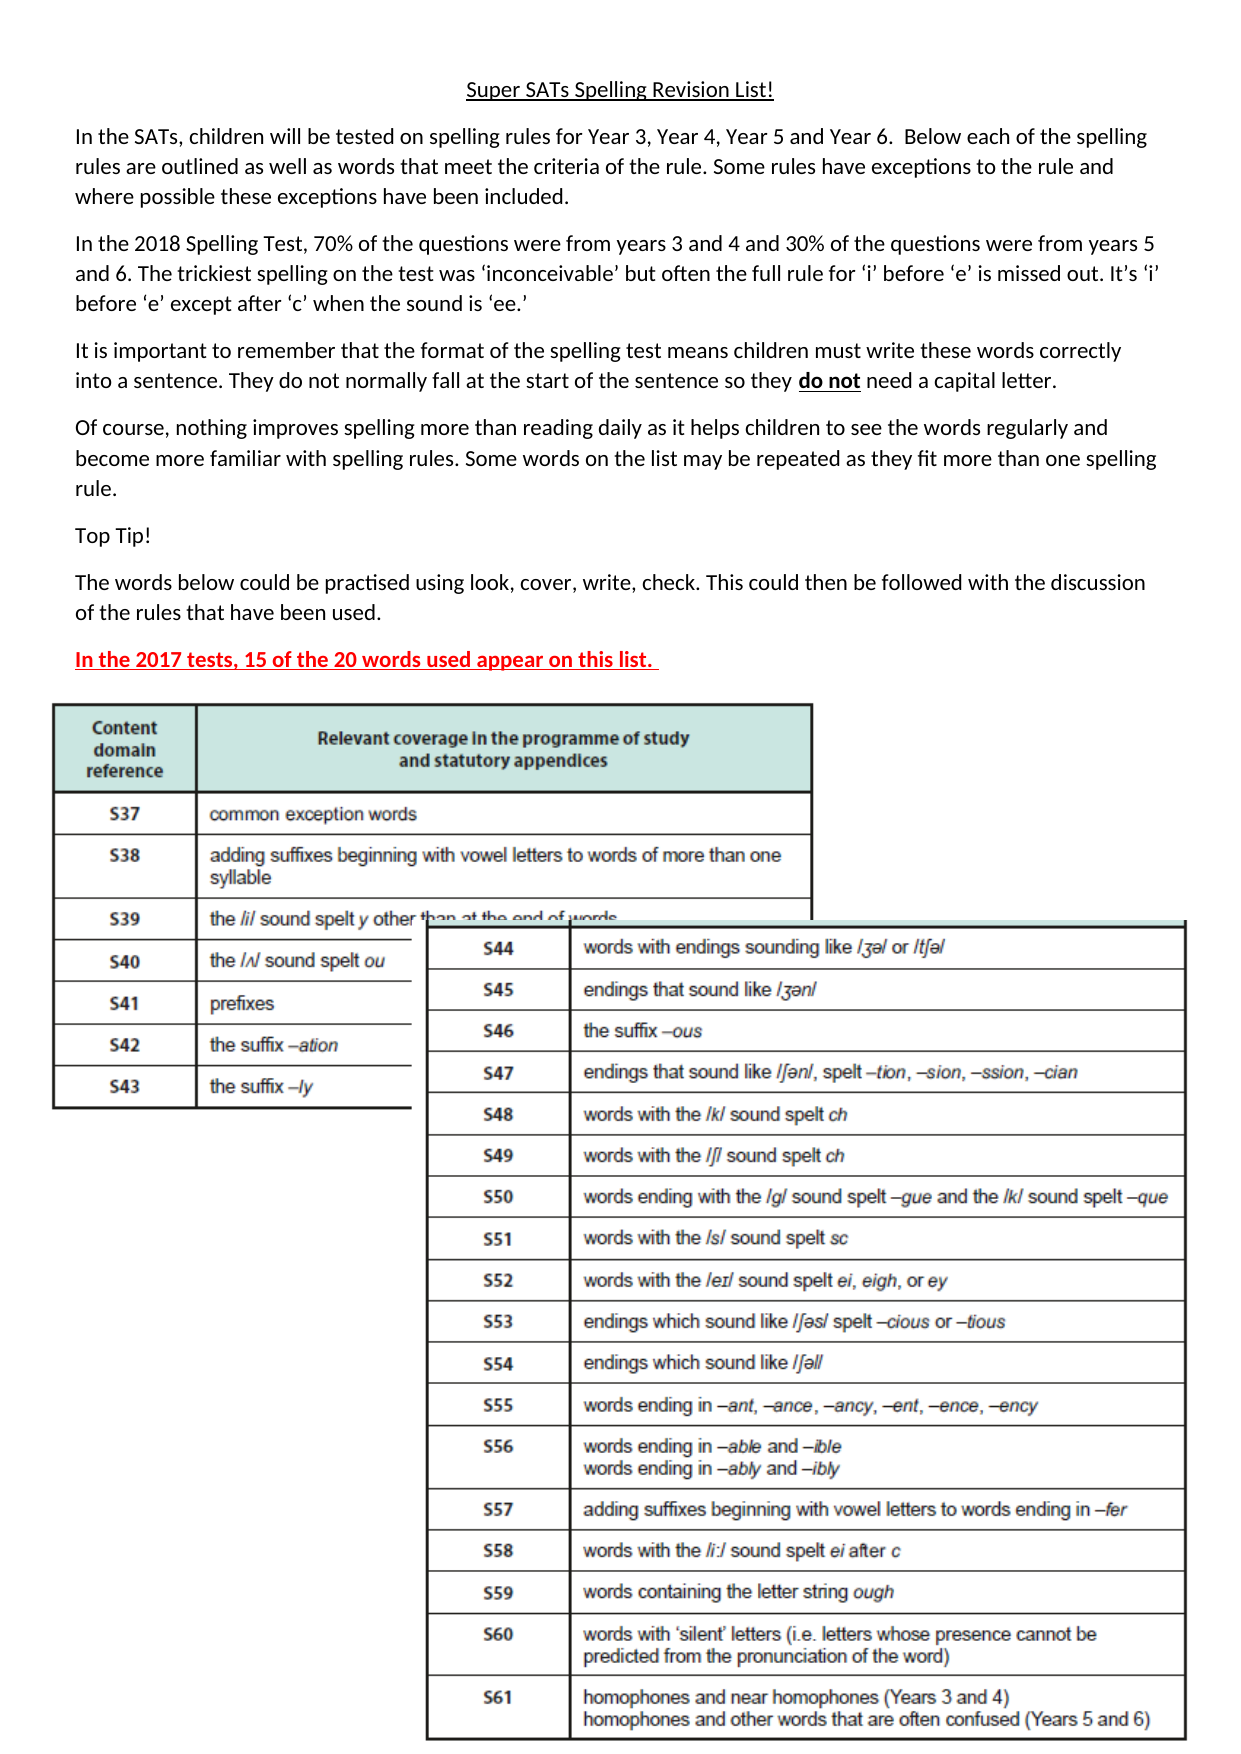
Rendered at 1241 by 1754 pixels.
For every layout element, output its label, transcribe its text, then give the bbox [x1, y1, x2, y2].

text In the 2017 tests, 15 of the 20 words used appear on this list. [75, 645, 1165, 673]
text Top Tip! [75, 521, 1165, 549]
text In the SATs, children will be tested on spelling rules for Year 3, Year 4, Year 5 and Year 6. Below each of the spelling rules are outlined as well as words that meet the criteria of the rule. Some rules have exceptions to the rule and where possible these exceptions have been included. [75, 122, 1165, 210]
text Of course, nothing improves spelling more than reading daily as it helps children to see the words regularly and become more familiar with spelling rules. Some words on the list may be repeated as they fit more than one spelling rule. [75, 413, 1165, 502]
text In the 2018 Spelling Test, 70% of the questions were from years 3 and 4 and 30% of the questions were from years 5 and 6. The trickiest spelling on the test was ‘inconceivable’ but often the full rule for ‘i’ before ‘e’ is missed out. It’s ‘i’ before ‘e’ except after ‘c’ when the sound is ‘ee.’ [75, 229, 1165, 318]
picture [30, 697, 1208, 1751]
text The words below could be practised using look, cover, write, check. This could then be followed with the discussion of the rules that have been used. [75, 568, 1165, 626]
text Super SATs Spelling Revision List! [75, 75, 1165, 103]
text It is important to remember that the format of the spelling test means children must write these words correctly into a sentence. They do not normally fall at the start of the sentence so they do not need a capital letter. [75, 336, 1165, 395]
